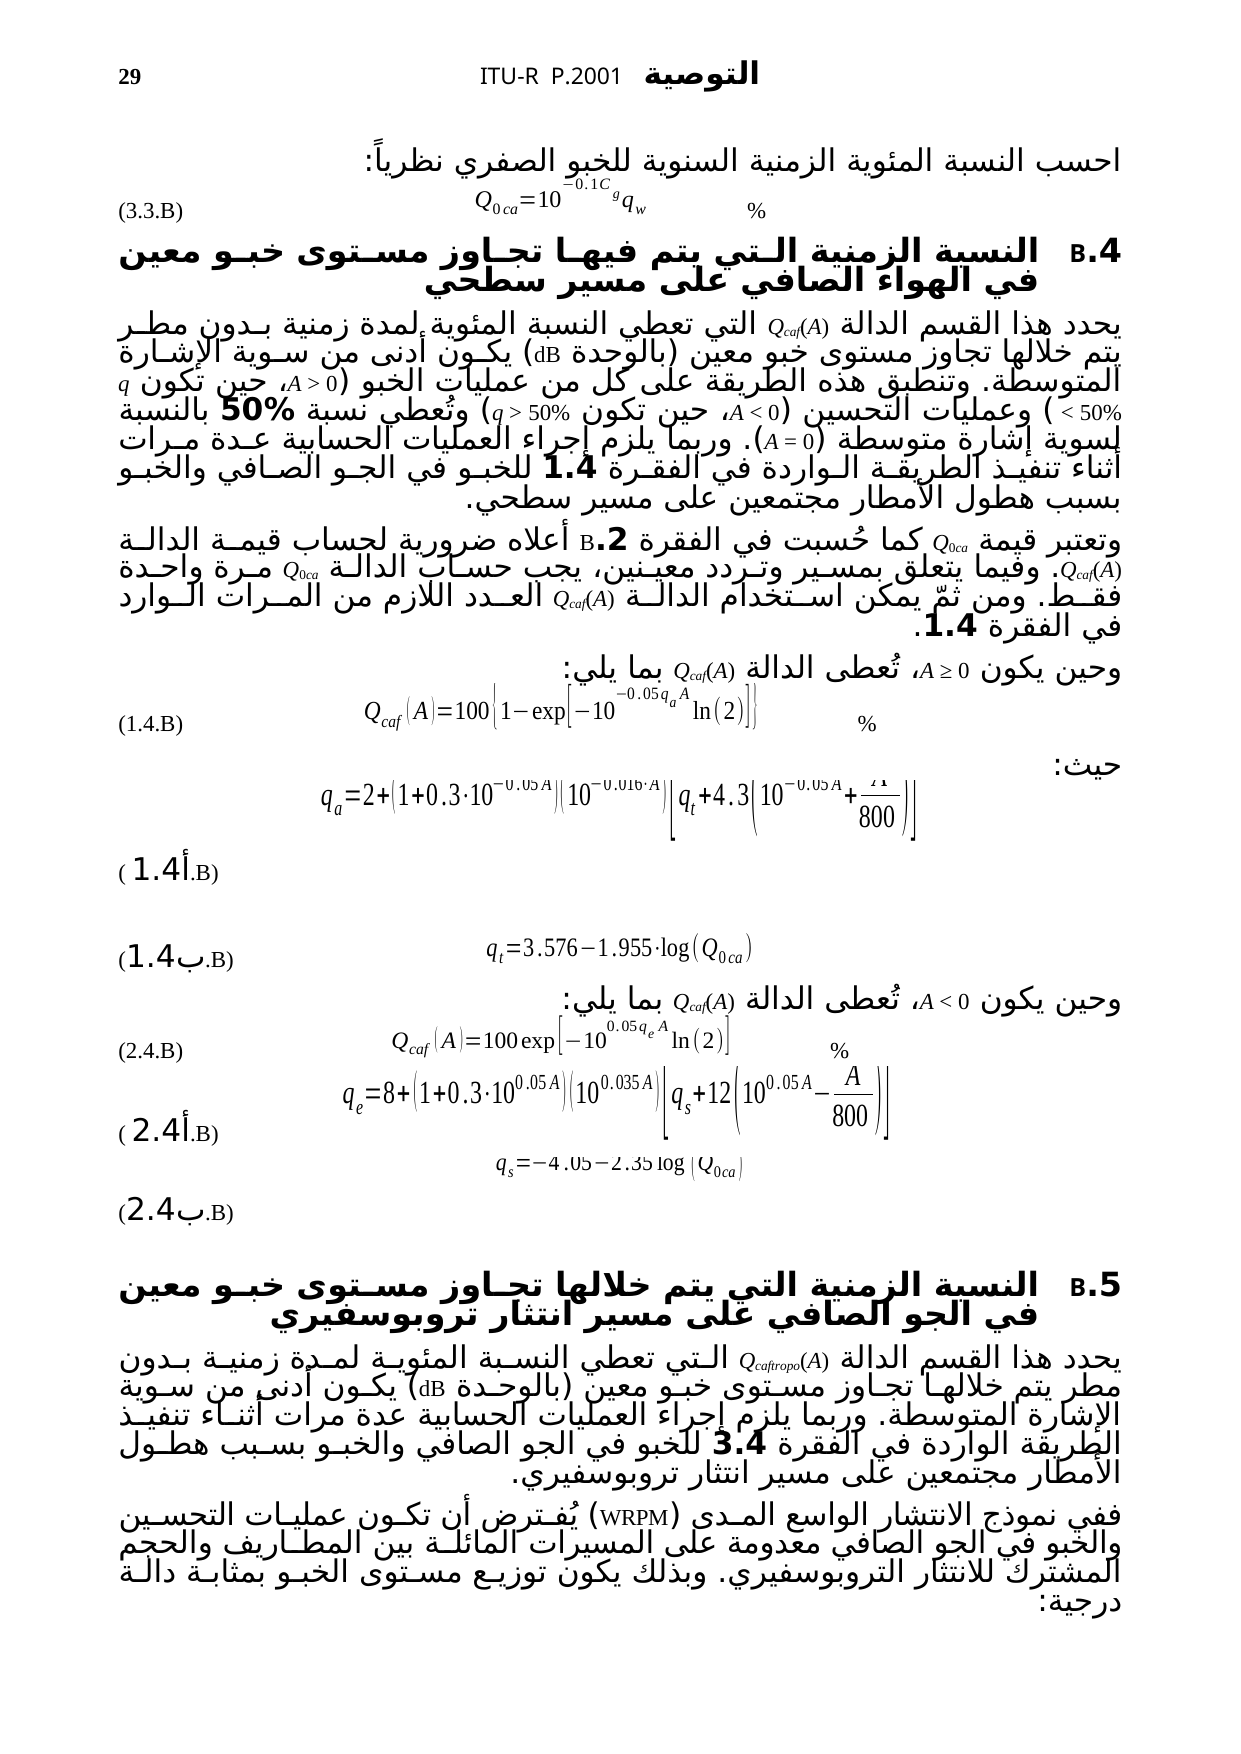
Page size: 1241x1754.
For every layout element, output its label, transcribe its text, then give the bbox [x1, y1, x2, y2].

text ففي نموذج الانتشار الواسع المدى (WRPM) يُفترض أن تكون عمليات التحسين والخبو في الجو الصافي معدومة على المسيرات المائلة بين المطاريف والحجم المشترك للانتثار التروبوسفيري. وبذلك يكون توزيع مستوى الخبو بمثابة دالة درجية: [118, 1502, 1122, 1619]
text احسب النسبة المئوية الزمنية السنوية للخبو الصفري نظرياً: [486, 148, 616, 177]
text (ب2.4.B) [118, 1169, 1122, 1234]
text وحين يكون A < 0، تُعطى الدالة Qcaf(A) بما يلي: [1011, 986, 1122, 1015]
text (ب1.4.B) [118, 939, 1122, 974]
text يحدد هذا القسم الدالة Qcaf(A) التي تعطي النسبة المئوية لمدة زمنية بدون مطر يتم خلالها تجاوز مستوى خبو معين (بالوحدة dB) يكون أدنى من سوية الإشارة المتوسطة. وتنطبق هذه الطريقة على كل من عمليات الخبو (A > 0، حين تكون q < 50%) وعمليات التحسين (A < 0، حين تكون q > 50%) وتُعطي نسبة %50 بالنسبة لسوية إشارة متوسطة (A = 0). وربما يلزم إجراء العمليات الحسابية عدة مرات أثناء تنفيذ الطريقة الواردة في الفقرة 1.4 للخبو في الجو الصافي والخبو بسبب هطول الأمطار مجتمعين على مسير سطحي. [118, 311, 1122, 515]
text احسب النسبة المئوية الزمنية السنوية للخبو الصفري نظرياً: [118, 148, 413, 177]
text (1.4.B) % [118, 695, 1122, 740]
subtitle 4.B النسبة الزمنية التي يتم فيها تجاوز مستوى خبو معين في الهواء الصافي على مسير سطحي [118, 238, 1122, 300]
text وحين يكون A ≥ 0، تُعطى الدالة Qcaf(A) بما يلي: [118, 655, 1030, 684]
text احسب النسبة المئوية الزمنية السنوية للخبو الصفري نظرياً: [676, 148, 822, 177]
text حيث: [118, 752, 1122, 781]
text احسب النسبة المئوية الزمنية السنوية للخبو الصفري نظرياً: [575, 148, 724, 177]
text يحدد هذا القسم الدالة Qcaftropo(A) التي تعطي النسبة المئوية لمدة زمنية بدون مطر يتم خلالها تجاوز مستوى خبو معين (بالوحدة dB) يكون أدنى من سوية الإشارة المتوسطة. وربما يلزم إجراء العمليات الحسابية عدة مرات أثناء تنفيذ الطريقة الواردة في الفقرة 3.4 للخبو في الجو الصافي والخبو بسبب هطول الأمطار مجتمعين على مسير انتثار تروبوسفيري. [118, 1345, 1122, 1491]
text ( أ2.4.B) [118, 1078, 1122, 1158]
text (2.4.B) % [118, 1027, 1122, 1066]
subtitle 5.B النسبة الزمنية التي يتم خلالها تجاوز مستوى خبو معين في الجو الصافي على مسير انتثار تروبوسفيري [118, 1271, 1122, 1333]
text (3.3.B) % [118, 188, 1122, 226]
text وتعتبر قيمة Q0ca كما حُسبت في الفقرة 2.B أعلاه ضرورية لحساب قيمة الدالة Qcaf(A). وفيما يتعلق بمسير وتردد معينين، يجب حساب الدالة Q0ca مرة واحدة فقط. ومن ثمّ يمكن استخدام الدالة Qcaf(A) العدد اللازم من المرات الوارد في الفقرة 1.4. [118, 527, 1122, 643]
text ( أ1.4.B) [118, 792, 1122, 902]
text وحين يكون A ≥ 0، تُعطى الدالة Qcaf(A) بما يلي: [1011, 655, 1122, 684]
text احسب النسبة المئوية الزمنية السنوية للخبو الصفري نظرياً: [880, 148, 1122, 177]
text وحين يكون A < 0، تُعطى الدالة Qcaf(A) بما يلي: [118, 986, 1030, 1015]
text احسب النسبة المئوية الزمنية السنوية للخبو الصفري نظرياً: [400, 148, 542, 177]
